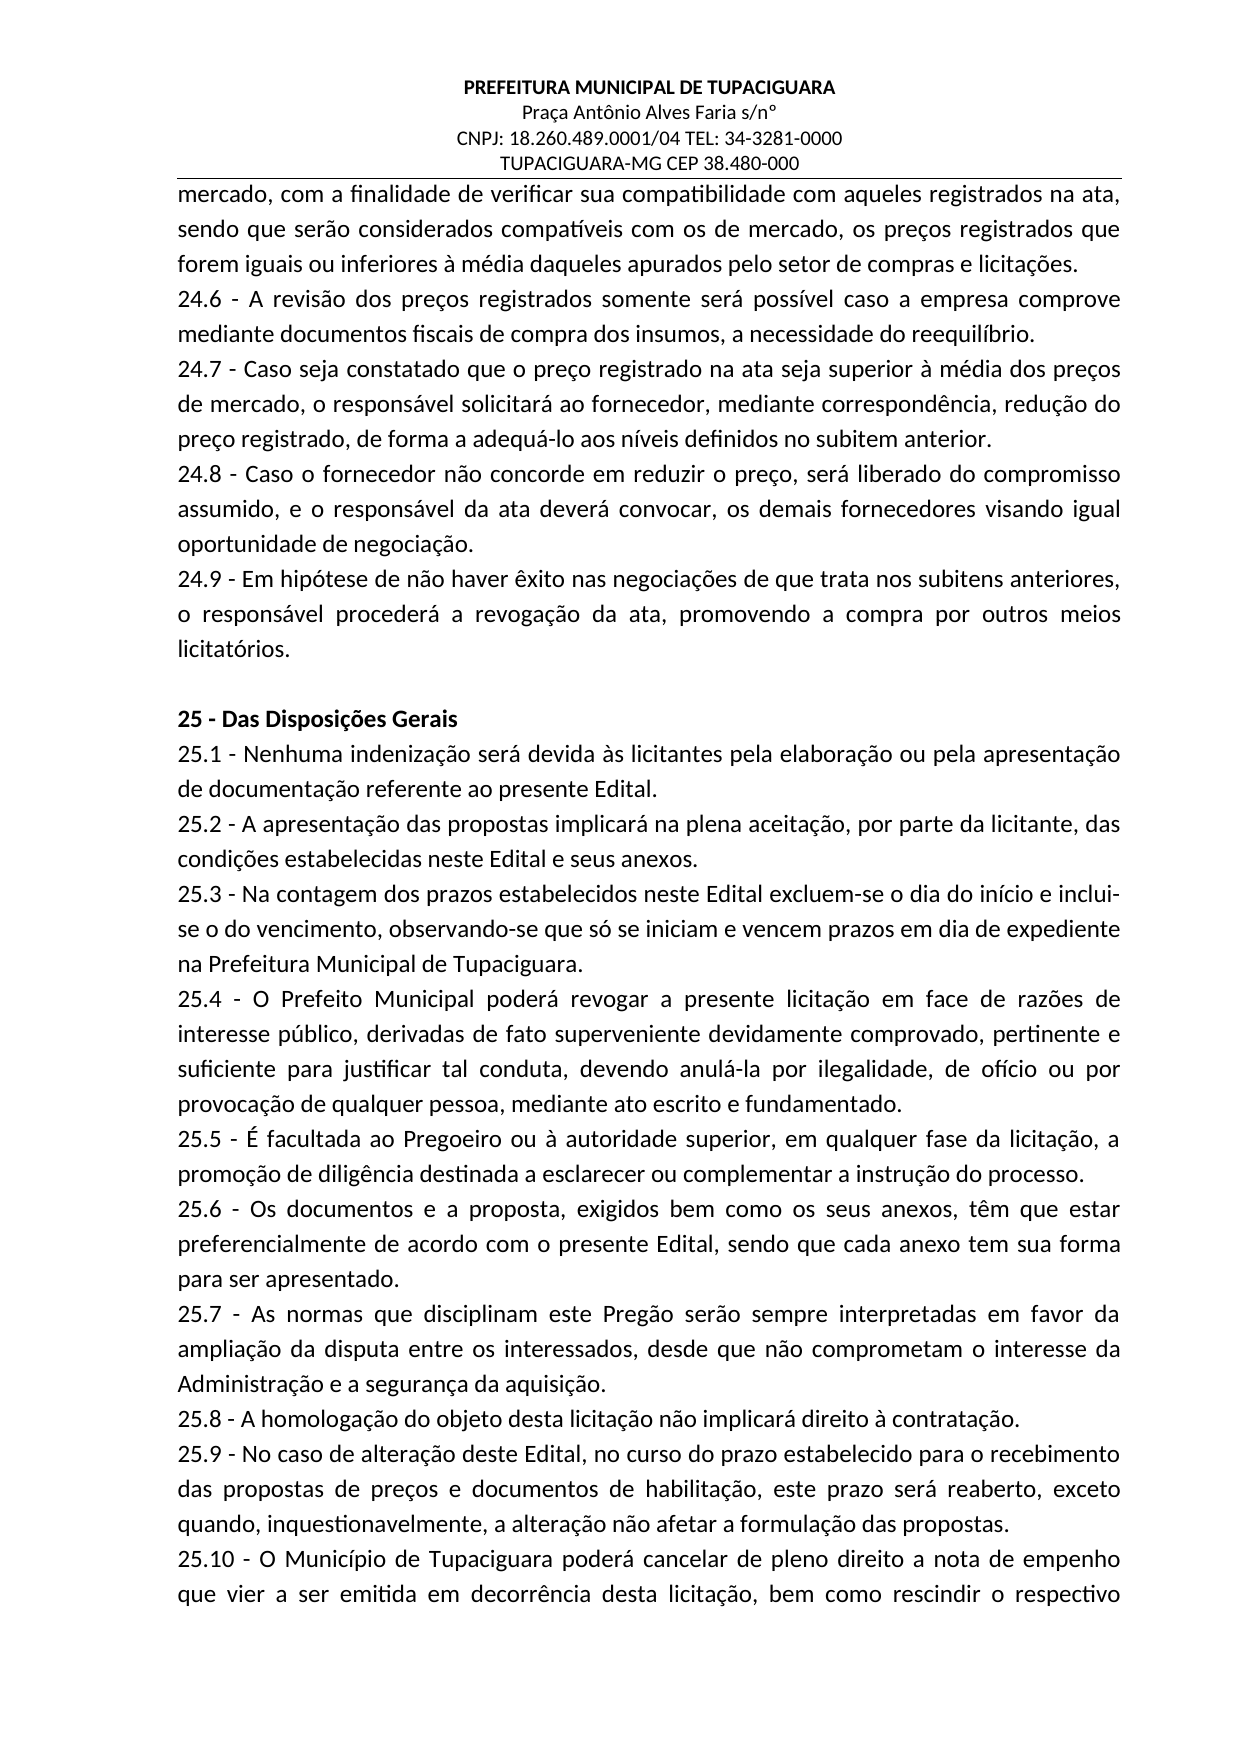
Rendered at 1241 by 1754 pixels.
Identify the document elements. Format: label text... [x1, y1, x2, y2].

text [177, 1544, 1122, 1609]
text 25.2 - A apresentação das propostas implicará na plena aceitação, por parte da licitante, das condições estabelecidas neste Edital e seus anexos. [177, 809, 1122, 874]
text 24.9 - Em hipótese de não haver êxito nas negociações de que trata nos subitens anteriores, o responsável procederá a revogação da ata, promovendo a compra por outros meios licitatórios. [177, 564, 1122, 664]
text 24.6 - A revisão dos preços registrados somente será possível caso a empresa comprove mediante documentos fiscais de compra dos insumos, a necessidade do reequilíbrio. [177, 284, 1122, 349]
text 25.8 - A homologação do objeto desta licitação não implicará direito à contratação. [177, 1404, 1122, 1434]
text 25.1 - Nenhuma indenização será devida às licitantes pela elaboração ou pela apresentação de documentação referente ao presente Edital. [177, 739, 1122, 804]
text 25.5 - É facultada ao Pregoeiro ou à autoridade superior, em qualquer fase da licitação, a promoção de diligência destinada a esclarecer ou complementar a instrução do processo. [177, 1124, 1122, 1189]
text 25.4 - O Prefeito Municipal poderá revogar a presente licitação em face de razões de interesse público, derivadas de fato superveniente devidamente comprovado, pertinente e suficiente para justificar tal conduta, devendo anulá-la por ilegalidade, de ofício ou por provocação de qualquer pessoa, mediante ato escrito e fundamentado. [177, 984, 1122, 1119]
text 25 - Das Disposições Gerais [177, 704, 1122, 734]
text 25.9 - No caso de alteração deste Edital, no curso do prazo estabelecido para o recebimento das propostas de preços e documentos de habilitação, este prazo será reaberto, exceto quando, inquestionavelmente, a alteração não afetar a formulação das propostas. [177, 1439, 1122, 1539]
text 25.7 - As normas que disciplinam este Pregão serão sempre interpretadas em favor da ampliação da disputa entre os interessados, desde que não comprometam o interesse da Administração e a segurança da aquisição. [177, 1299, 1122, 1399]
text 25.6 - Os documentos e a proposta, exigidos bem como os seus anexos, têm que estar preferencialmente de acordo com o presente Edital, sendo que cada anexo tem sua forma para ser apresentado. [177, 1194, 1122, 1294]
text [177, 179, 1122, 279]
text 24.8 - Caso o fornecedor não concorde em reduzir o preço, será liberado do compromisso assumido, e o responsável da ata deverá convocar, os demais fornecedores visando igual oportunidade de negociação. [177, 459, 1122, 559]
text 25.3 - Na contagem dos prazos estabelecidos neste Edital excluem-se o dia do início e inclui-se o do vencimento, observando-se que só se iniciam e vencem prazos em dia de expediente na Prefeitura Municipal de Tupaciguara. [177, 879, 1122, 979]
text 24.7 - Caso seja constatado que o preço registrado na ata seja superior à média dos preços de mercado, o responsável solicitará ao fornecedor, mediante correspondência, redução do preço registrado, de forma a adequá-lo aos níveis definidos no subitem anterior. [177, 354, 1122, 454]
